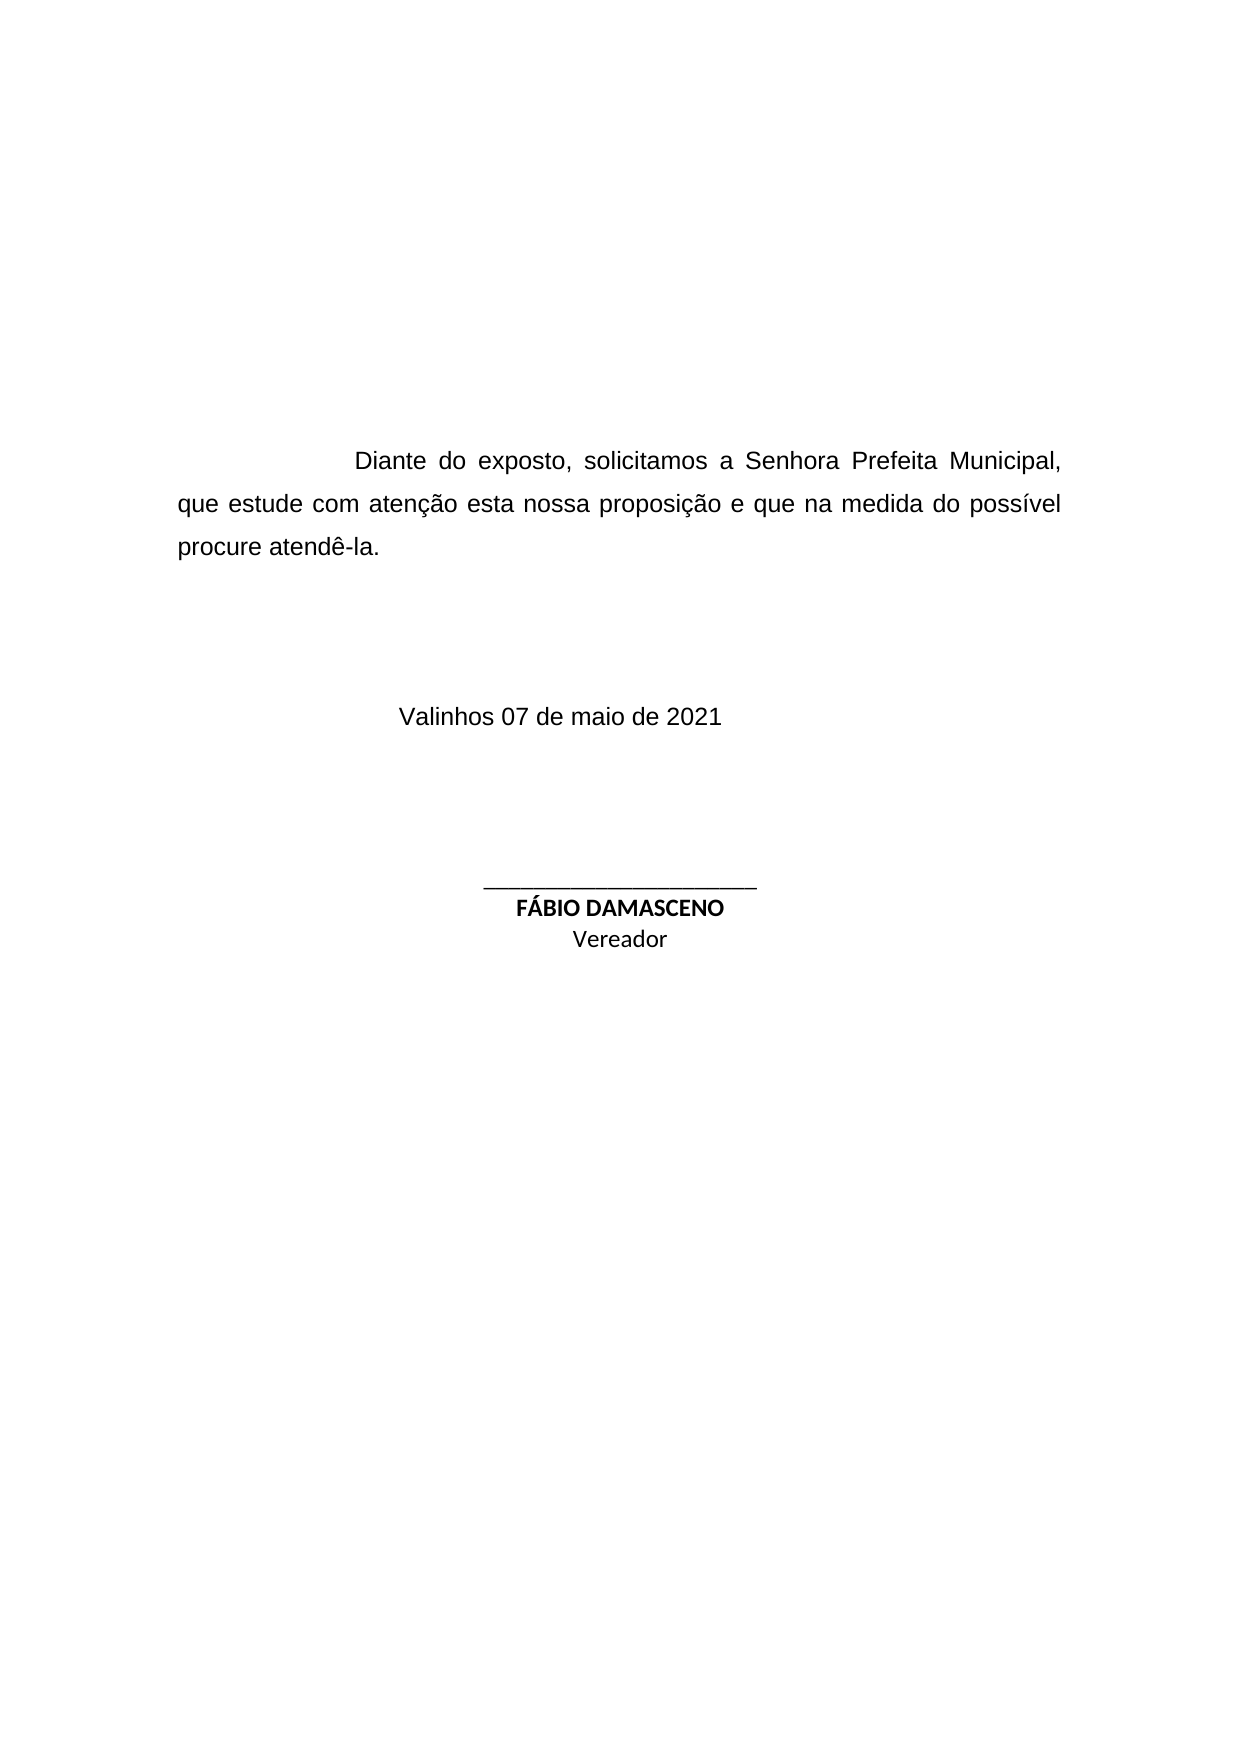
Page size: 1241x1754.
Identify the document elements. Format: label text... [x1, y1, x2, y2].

text Vereador [177, 923, 1063, 953]
text Diante do exposto, solicitamos a Senhora Prefeita Municipal, que estude com atenção esta nossa proposição e que na medida do possível procure atendê-la. [177, 446, 1063, 561]
text Valinhos 07 de maio de 2021 [177, 702, 1063, 731]
text FÁBIO DAMASCENO [177, 892, 1063, 923]
text ______________________ [177, 862, 1063, 892]
